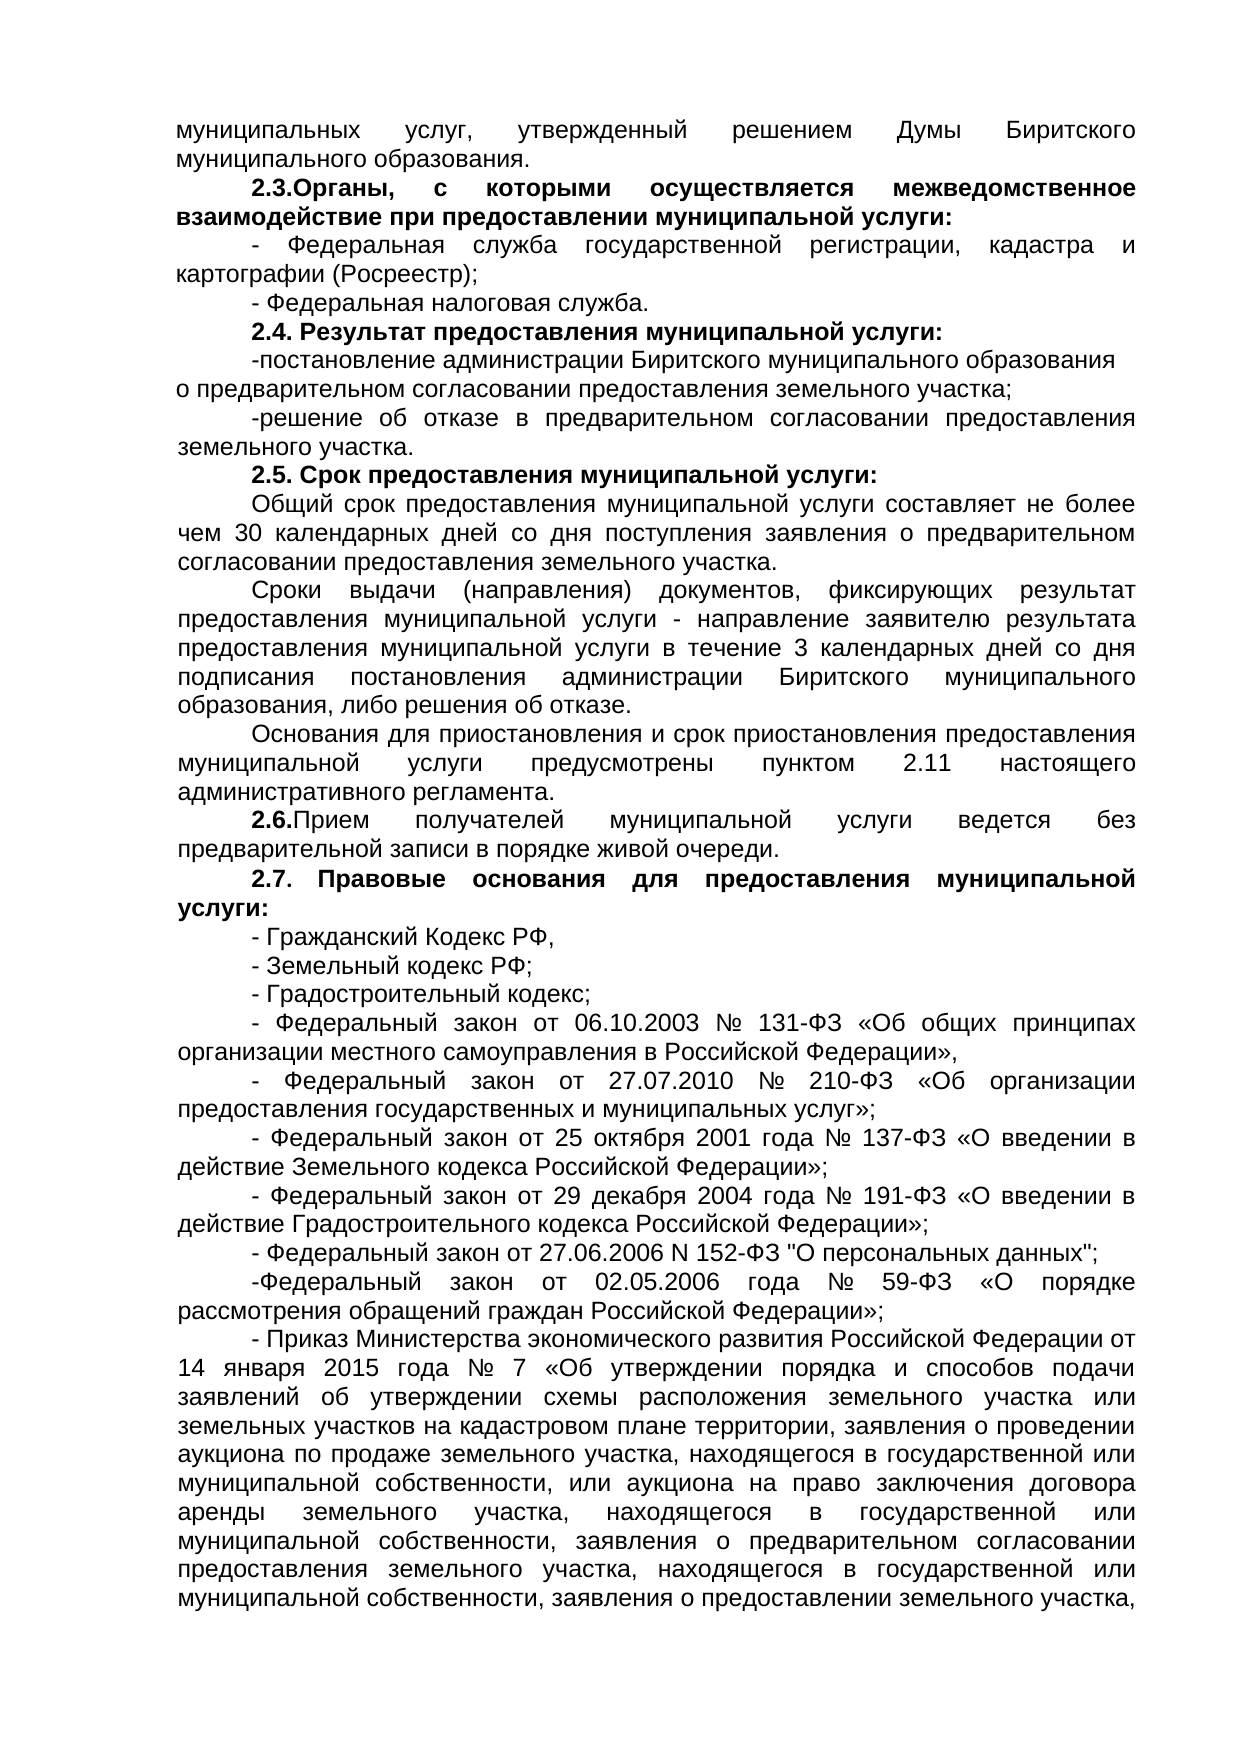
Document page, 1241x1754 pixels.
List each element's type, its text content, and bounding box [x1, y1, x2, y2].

text Основания для приостановления и срок приостановления предоставления муниципальной услуги предусмотрены пунктом 2.11 настоящего административного регламента. [177, 719, 1137, 805]
text -постановление администрации Биритского муниципального образования о предварительном согласовании предоставления земельного участка; [176, 345, 1137, 403]
text - Федеральный закон от 25 октября 2001 года № 137-ФЗ «О введении в действие Земельного кодекса Российской Федерации»; [177, 1123, 1137, 1181]
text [177, 1324, 1137, 1612]
text 2.7. Правовые основания для предоставления муниципальной услуги: [177, 863, 1137, 922]
text Сроки выдачи (направления) документов, фиксирующих результат предоставления муниципальной услуги - направление заявителю результата предоставления муниципальной услуги в течение 3 календарных дней со дня подписания постановления администрации Биритского муниципального образования, либо решения об отказе. [177, 575, 1137, 719]
text Общий срок предоставления муниципальной услуги составляет не более чем 30 календарных дней со дня поступления заявления о предварительном согласовании предоставления земельного участка. [177, 489, 1137, 575]
text - Федеральная служба государственной регистрации, кадастра и картографии (Росреестр); [176, 230, 1137, 288]
text - Гражданский Кодекс РФ, [177, 922, 1137, 951]
text - Федеральный закон от 06.10.2003 № 131-ФЗ «Об общих принципах организации местного самоуправления в Российской Федерации», [177, 1008, 1137, 1066]
text - Федеральный закон от 29 декабря 2004 года № 191-ФЗ «О введении в действие Градостроительного кодекса Российской Федерации»; [177, 1181, 1137, 1238]
text - Градостроительный кодекс; [177, 979, 1137, 1008]
text -Федеральный закон от 02.05.2006 года № 59-ФЗ «О порядке рассмотрения обращений граждан Российской Федерации»; [177, 1267, 1137, 1324]
text - Федеральная налоговая служба. [176, 288, 1137, 316]
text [176, 115, 1137, 173]
text -решение об отказе в предварительном согласовании предоставления земельного участка. [177, 403, 1137, 460]
text 2.5. Срок предоставления муниципальной услуги: [177, 460, 1137, 489]
text - Федеральный закон от 27.07.2010 № 210-ФЗ «Об организации предоставления государственных и муниципальных услуг»; [177, 1066, 1137, 1123]
text - Федеральный закон от 27.06.2006 N 152-ФЗ "О персональных данных"; [177, 1238, 1137, 1267]
text 2.3.Органы, с которыми осуществляется межведомственное взаимодействие при предоставлении муниципальной услуги: [176, 173, 1137, 230]
text 2.4. Результат предоставления муниципальной услуги: [176, 316, 1137, 345]
text 2.6.Прием получателей муниципальной услуги ведется без предварительной записи в порядке живой очереди. [177, 805, 1137, 863]
text - Земельный кодекс РФ; [177, 951, 1137, 979]
